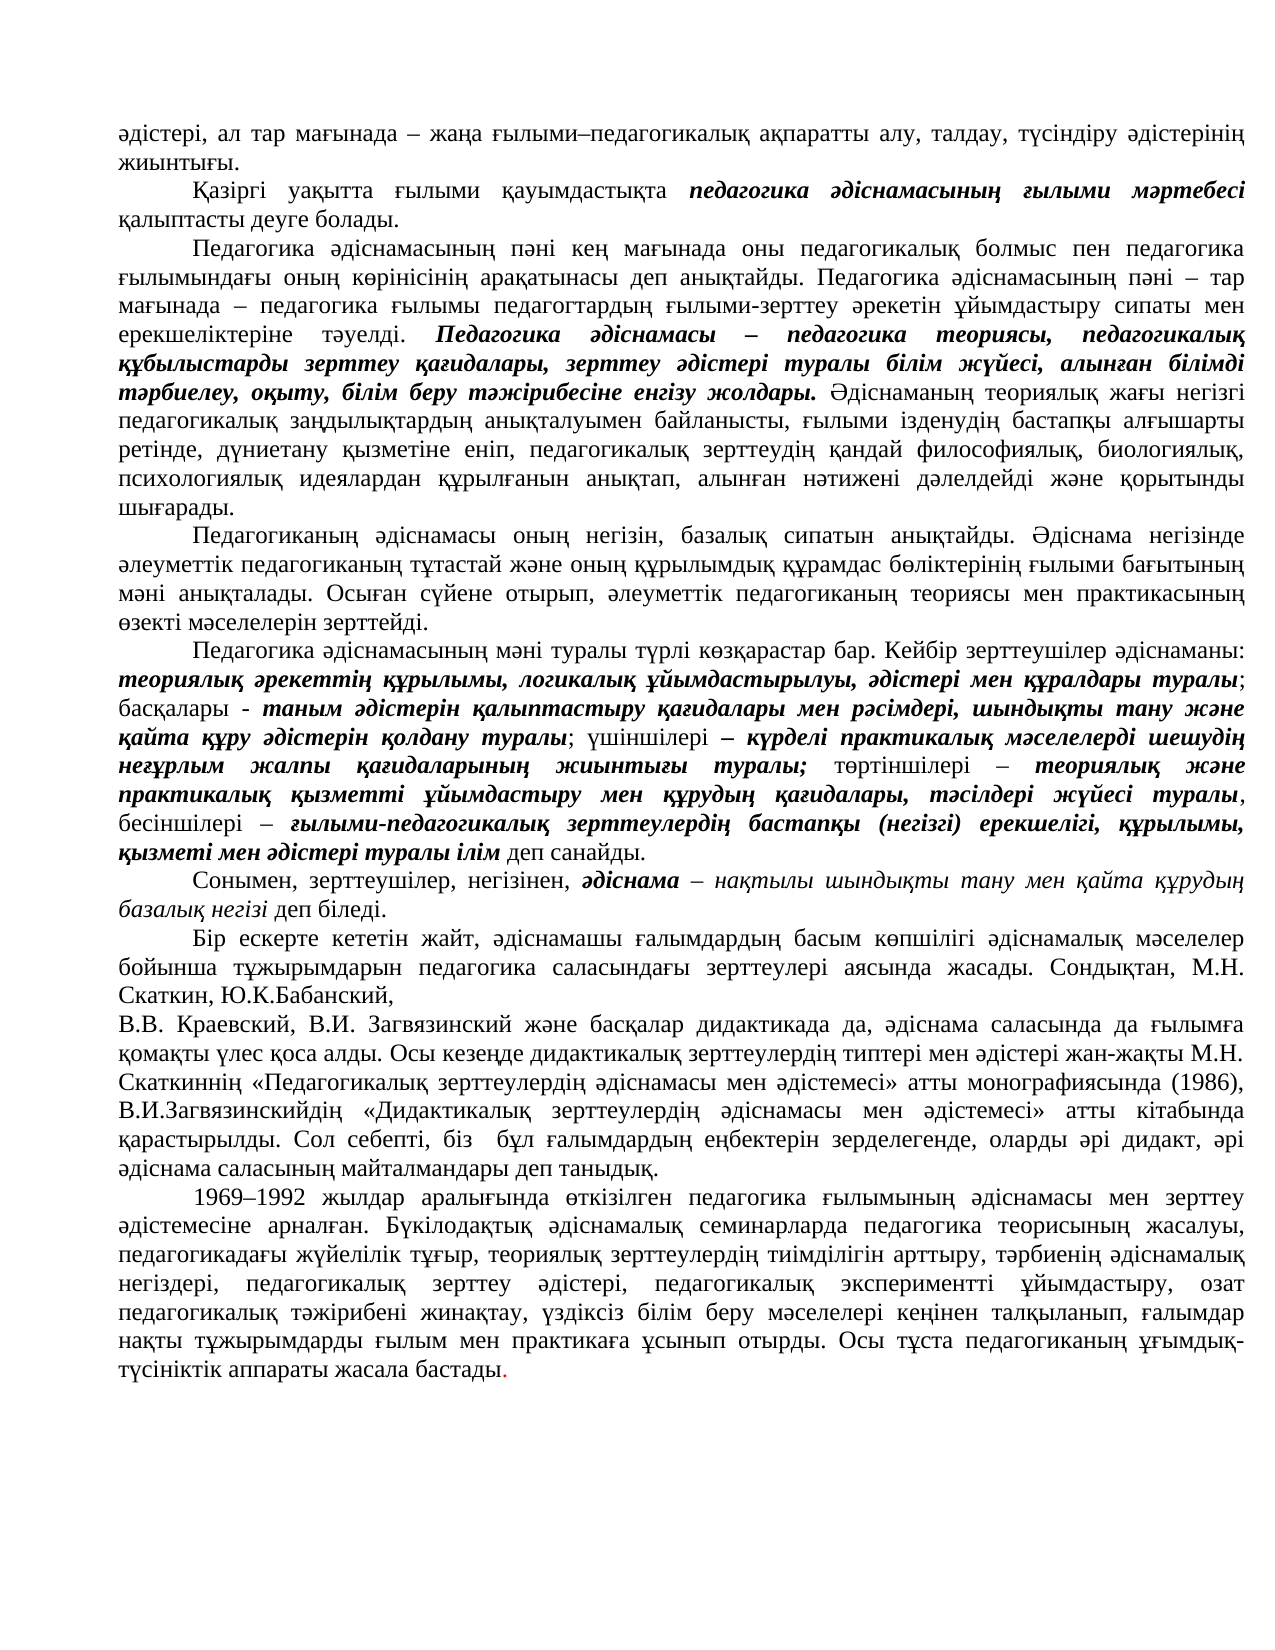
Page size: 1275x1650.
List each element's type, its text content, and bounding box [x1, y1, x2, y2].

text Қазіргі уақытта ғылыми қауымдастықта педагогика әдіснамасының ғылыми мәртебесі қалыптасты деуге болады. [118, 176, 1246, 233]
text Педагогиканың әдіснамасы оның негізін, базалық сипатын анықтайды. Әдіснама негізінде әлеуметтік педагогиканың тұтастай және оның құрылымдық құрамдас бөліктерінің ғылыми бағытының мәні анықталады. Осыған сүйене отырып, әлеуметтік педагогиканың теориясы мен практикасының өзекті мәселелерін зерттейді. [118, 521, 1246, 636]
text Педагогика әдіснамасының пәні кең мағынада оны педагогикалық болмыс пен педагогика ғылымындағы оның көрінісінің арақатынасы деп анықтайды. Педагогика әдіснамасының пәні – тар мағынада – педагогика ғылымы педагогтардың ғылыми-зерттеу әрекетін ұйымдастыру сипаты мен ерекшеліктеріне тәуелді. Педагогика әдіснамасы – педагогика теориясы, педагогикалық құбылыстарды зерттеу қағидалары, зерттеу әдістері туралы білім жүйесі, алынған білімді тәрбиелеу, оқыту, білім беру тәжірибесіне енгізу жолдары. Әдіснаманың теориялық жағы негізгі педагогикалық заңдылықтардың анықталуымен байланысты, ғылыми ізденудің бастапқы алғышарты ретінде, дүниетану қызметіне еніп, педагогикалық зерттеудің қандай философиялық, биологиялық, психологиялық идеялардан құрылғанын анықтап, алынған нәтижені дәлелдейді және қорытынды шығарады. [118, 233, 1246, 521]
text Сонымен, зерттеушілер, негізінен, әдіснама – нақтылы шындықты тану мен қайта құрудың базалық негізі деп біледі. [118, 866, 1246, 923]
text Бір ескерте кететін жайт, әдіснамашы ғалымдардың басым көпшілігі әдіснамалық мәселелер бойынша тұжырымдарын педагогика саласындағы зерттеулері аясында жасады. Сондықтан, М.Н. Скаткин, Ю.К.Бабанский, [118, 923, 1246, 1009]
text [118, 118, 1246, 176]
text 1969–1992 жылдар аралығында өткізілген педагогика ғылымының әдіснамасы мен зерттеу әдістемесіне арналған. Бүкілодақтық әдіснамалық семинарларда педагогика теорисының жасалуы, педагогикадағы жүйелілік тұғыр, теориялық зерттеулердің тиімділігін арттыру, тәрбиенің әдіснамалық негіздері, педагогикалық зерттеу әдістері, педагогикалық экспериментті ұйымдастыру, озат педагогикалық тәжірибені жинақтау, үздіксіз білім беру мәселелері кеңінен талқыланып, ғалымдар нақты тұжырымдарды ғылым мен практикаға ұсынып отырды. Осы тұста педагогиканың ұғымдық-түсініктік аппараты жасала бастады. [118, 1182, 1246, 1383]
text Педагогика әдіснамасының мәні туралы түрлі көзқарастар бар. Кейбір зерттеушілер әдіснаманы: теориялық әрекеттің құрылымы, логикалық ұйымдастырылуы, әдістері мен құралдары туралы; басқалары - таным әдістерін қалыптастыру қағидалары мен рәсімдері, шындықты тану және қайта құру әдістерін қолдану туралы; үшіншілері – күрделі практикалық мәселелерді шешудің неғұрлым жалпы қағидаларының жиынтығы туралы; төртіншілері – теориялық және практикалық қызметті ұйымдастыру мен құрудың қағидалары, тәсілдері жүйесі туралы, бесіншілері – ғылыми-педагогикалық зерттеулердің бастапқы (негізгі) ерекшелігі, құрылымы, қызметі мен әдістері туралы ілім деп санайды. [118, 636, 1246, 866]
text В.В. Краевский, В.И. Загвязинский және басқалар дидактикада да, әдіснама саласында да ғылымға қомақты үлес қоса алды. Осы кезеңде дидактикалық зерттеулердің типтері мен әдістері жан-жақты М.Н. Скаткиннің «Педагогикалық зерттеулердің әдіснамасы мен әдістемесі» атты монографиясында (1986), В.И.Загвязинскийдің «Дидактикалық зерттеулердің әдіснамасы мен әдістемесі» атты кітабында қарастырылды. Сол себепті, біз бұл ғалымдардың еңбектерін зерделегенде, оларды әрі дидакт, әрі әдіснама саласының майталмандары деп таныдық. [118, 1009, 1246, 1182]
